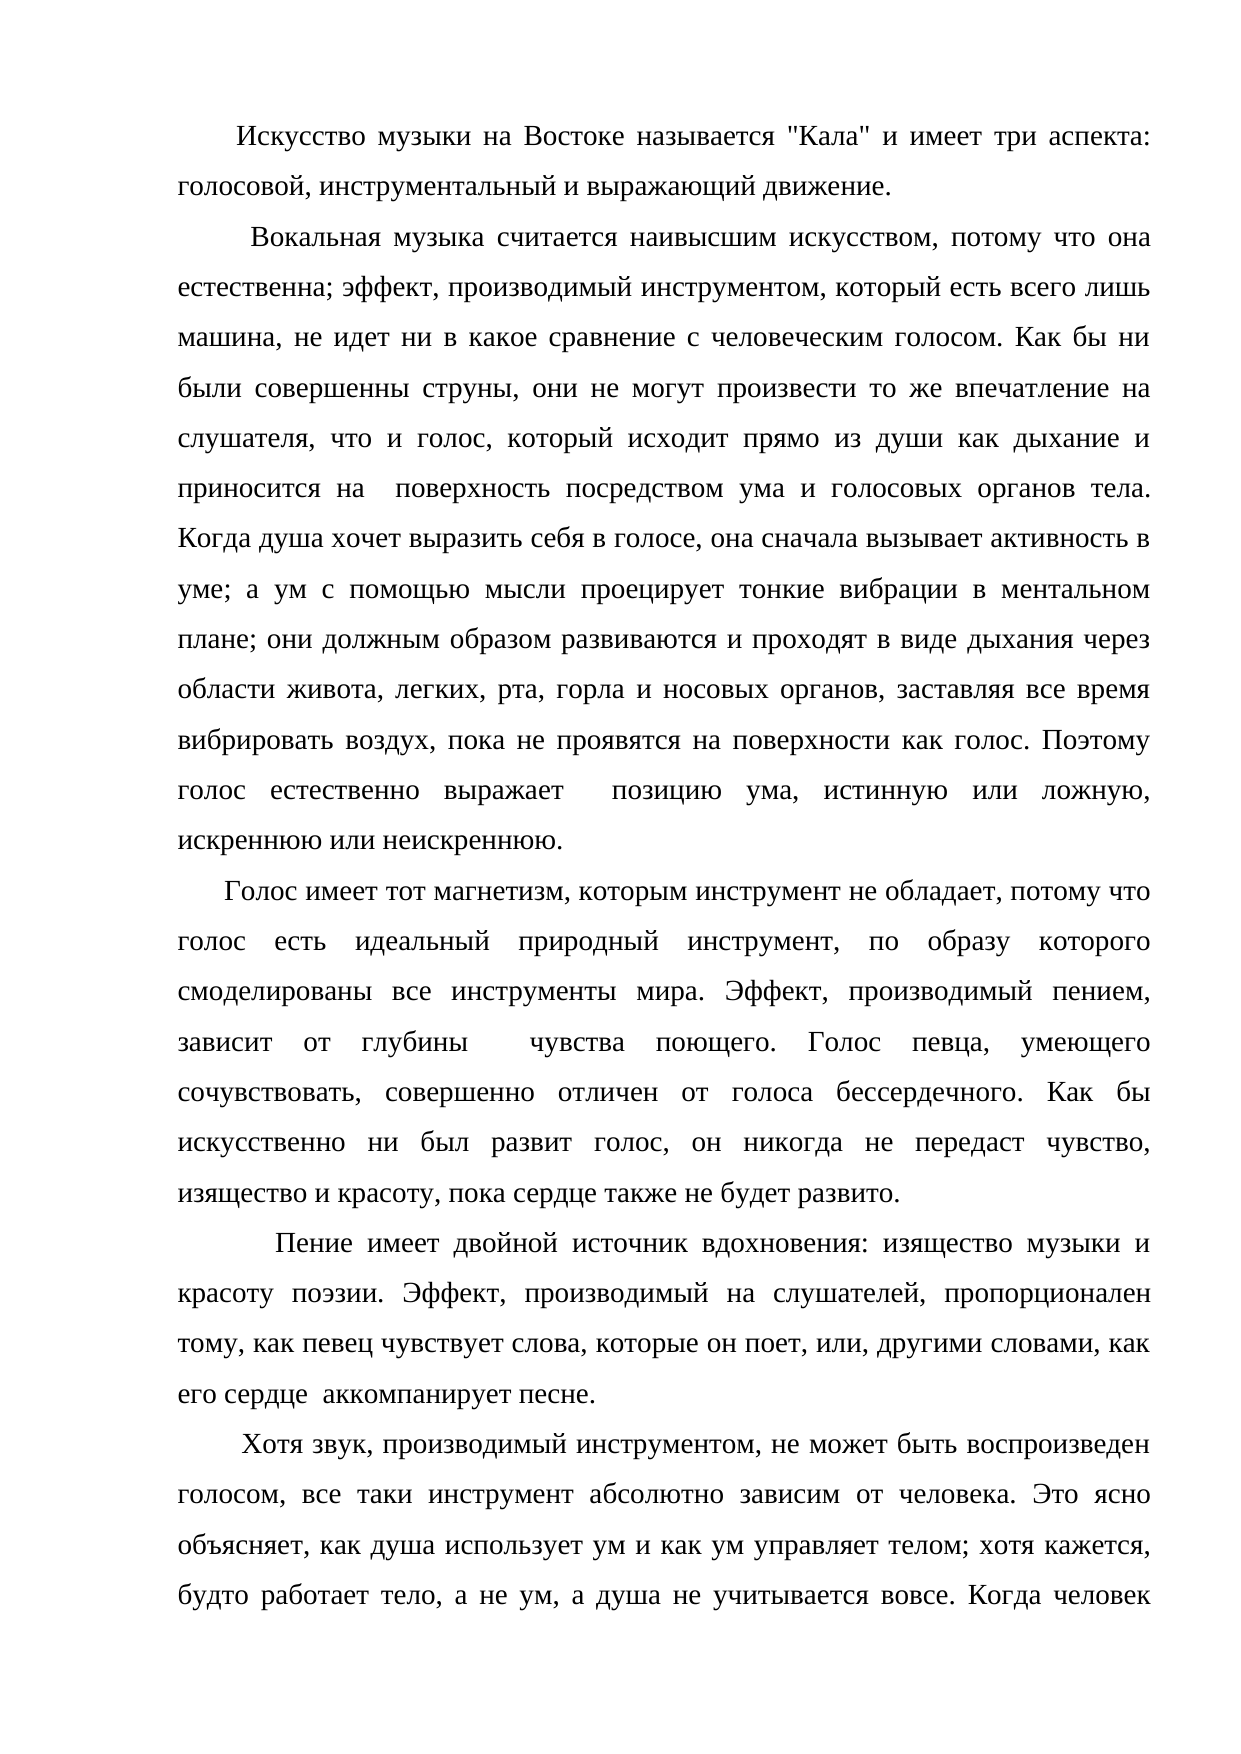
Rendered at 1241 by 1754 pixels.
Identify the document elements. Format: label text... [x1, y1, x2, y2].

text Голос имеет тот магнетизм, которым инструмент не обладает, потому что голос есть идеальный природный инструмент, по образу которого смоделированы все инструменты мира. Эффект, производимый пением, зависит от глубины чувства поющего. Голос певца, умеющего сочувствовать, совершенно отличен от голоса бессердечного. Как бы искусственно ни был развит голос, он никогда не передаст чувство, изящество и красоту, пока сердце также не будет развито. [177, 873, 1152, 1208]
text Искусство музыки на Востоке называется "Кала" и имеет три аспекта: голосовой, инструментальный и выражающий движение. [177, 118, 1152, 202]
text Вокальная музыка считается наивысшим искусством, потому что она естественна; эффект, производимый инструментом, который есть всего лишь машина, не идет ни в какое сравнение с человеческим голосом. Как бы ни были совершенны струны, они не могут произвести то же впечатление на слушателя, что и голос, который исходит прямо из души как дыхание и приносится на поверхность посредством ума и голосовых органов тела. Когда душа хочет выразить себя в голосе, она сначала вызывает активность в уме; а ум с помощью мысли проецирует тонкие вибрации в ментальном плане; они должным образом развиваются и проходят в виде дыхания через области живота, легких, рта, горла и носовых органов, заставляя все время вибрировать воздух, пока не проявятся на поверхности как голос. Поэтому голос естественно выражает позицию ума, истинную или ложную, искреннюю или неискреннюю. [177, 219, 1152, 856]
text Пение имеет двойной источник вдохновения: изящество музыки и красоту поэзии. Эффект, производимый на слушателей, пропорционален тому, как певец чувствует слова, которые он поет, или, другими словами, как его сердце аккомпанирует песне. [177, 1225, 1152, 1409]
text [177, 1426, 1152, 1611]
